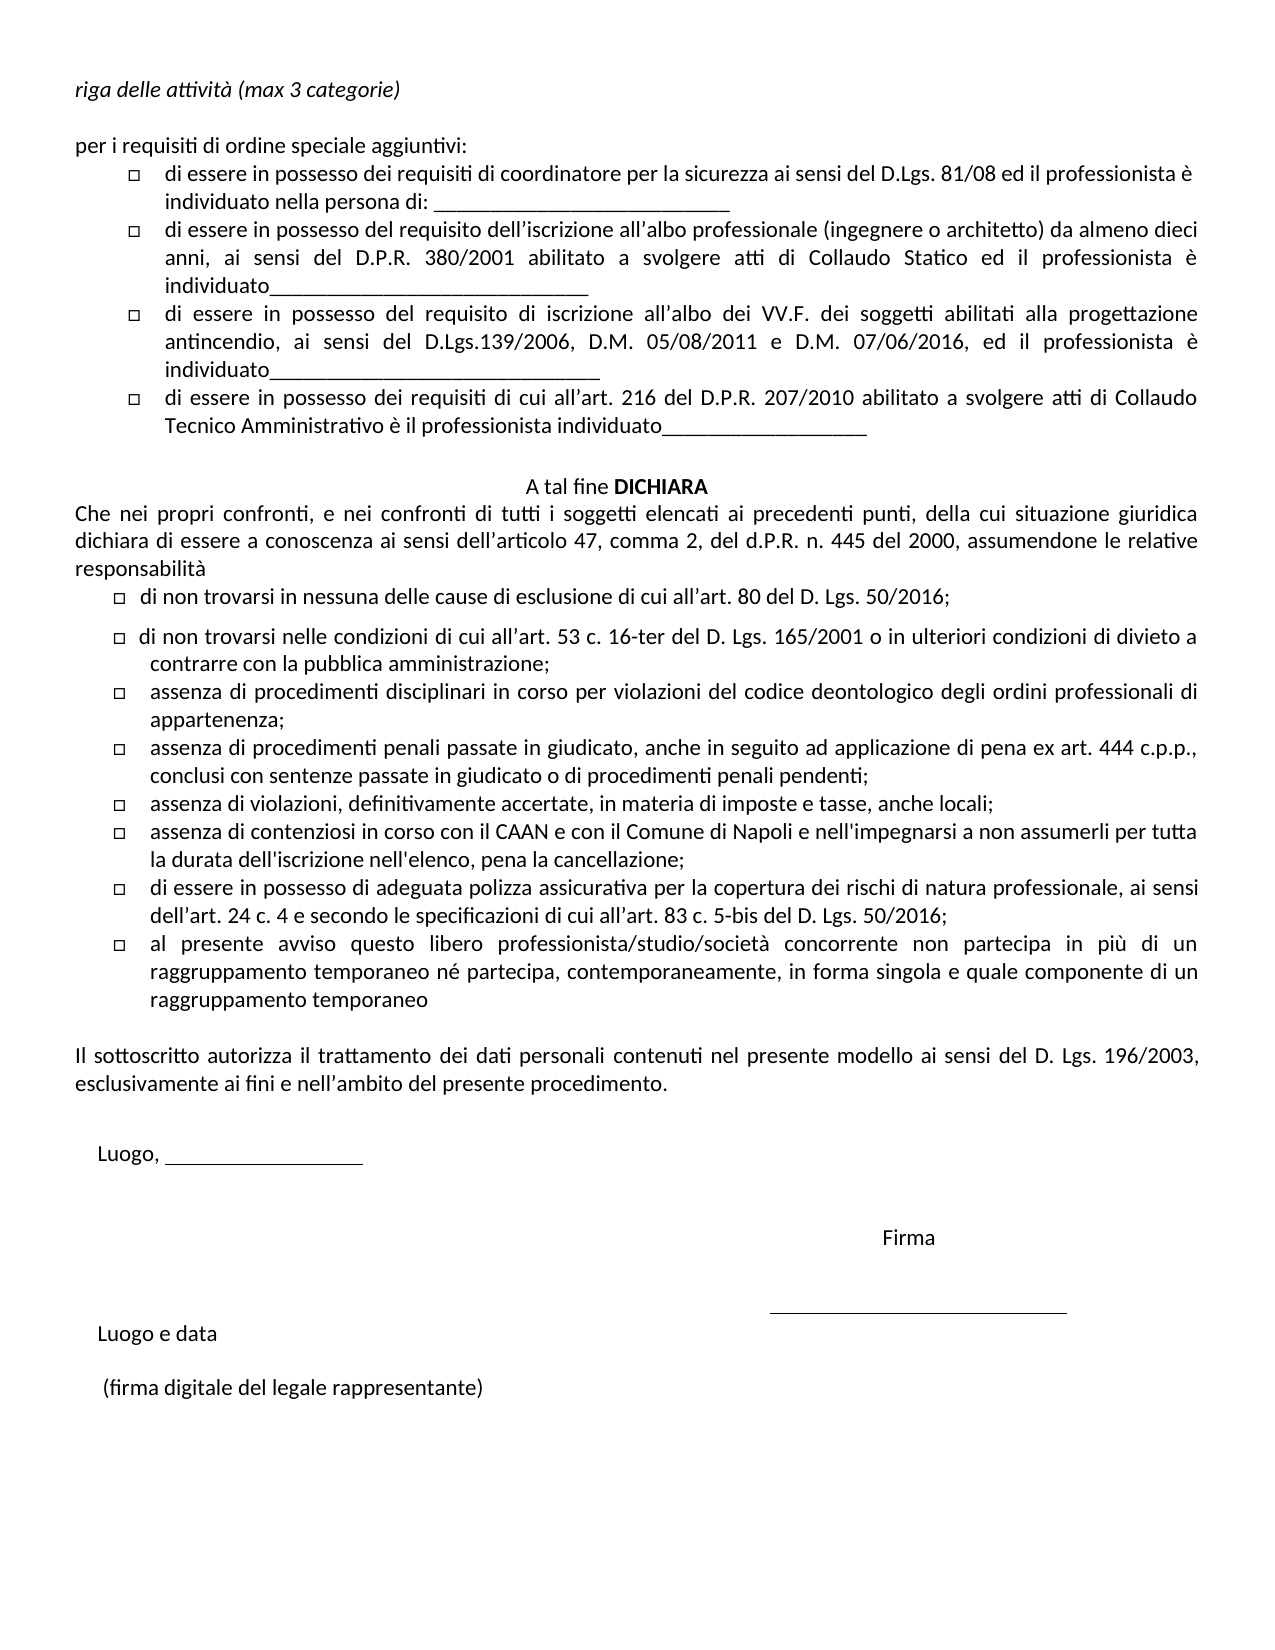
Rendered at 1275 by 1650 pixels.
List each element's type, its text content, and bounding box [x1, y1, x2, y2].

list assenza di procedimenti disciplinari in corso per violazioni del codice deontologico degli ordini professionali di appartenenza; [112, 677, 1200, 733]
text A tal fine DICHIARA [432, 472, 802, 500]
list di essere in possesso del requisito di iscrizione all’albo dei VV.F. dei soggetti abilitati alla progettazione antincendio, ai sensi del D.Lgs.139/2006, D.M. 05/08/2011 e D.M. 07/06/2016, ed il professionista è individuato_____________________________ [127, 299, 1200, 383]
list di essere in possesso dei requisiti di cui all’art. 216 del D.P.R. 207/2010 abilitato a svolgere atti di Collaudo Tecnico Amministrativo è il professionista individuato__________________ [127, 383, 1200, 439]
list di non trovarsi in nessuna delle cause di esclusione di cui all’art. 80 del D. Lgs. 50/2016; [112, 582, 1200, 610]
text Che nei propri confronti, e nei confronti di tutti i soggetti elencati ai precedenti punti, della cui situazione giuridica dichiara di essere a conoscenza ai sensi dell’articolo 47, comma 2, del d.P.R. n. 445 del 2000, assumendone le relative responsabilità [75, 500, 1200, 582]
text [75, 75, 1200, 103]
text Il sottoscritto autorizza il trattamento dei dati personali contenuti nel presente modello ai sensi del D. Lgs. 196/2003, esclusivamente ai fini e nell’ambito del presente procedimento. [75, 1041, 1200, 1097]
text (firma digitale del legale rappresentante) [102, 1373, 1200, 1401]
list di essere in possesso di adeguata polizza assicurativa per la copertura dei rischi di natura professionale, ai sensi dell’art. 24 c. 4 e secondo le specificazioni di cui all’art. 83 c. 5-bis del D. Lgs. 50/2016; [112, 873, 1200, 929]
text Luogo e data [97, 1319, 1200, 1347]
text per i requisiti di ordine speciale aggiuntivi: [75, 131, 1200, 159]
list di essere in possesso del requisito dell’iscrizione all’albo professionale (ingegnere o architetto) da almeno dieci anni, ai sensi del D.P.R. 380/2001 abilitato a svolgere atti di Collaudo Statico ed il professionista è individuato____________________________ [127, 215, 1200, 299]
text Luogo, [97, 1139, 1200, 1168]
list assenza di procedimenti penali passate in giudicato, anche in seguito ad applicazione di pena ex art. 444 c.p.p., conclusi con sentenze passate in giudicato o di procedimenti penali pendenti; [112, 733, 1200, 789]
text Firma [75, 1223, 936, 1252]
list assenza di contenziosi in corso con il CAAN e con il Comune di Napoli e nell'impegnarsi a non assumerli per tutta la durata dell'iscrizione nell'elenco, pena la cancellazione; [112, 817, 1200, 873]
list di essere in possesso dei requisiti di coordinatore per la sicurezza ai sensi del D.Lgs. 81/08 ed il professionista è individuato nella persona di: __________________________ [127, 159, 1200, 215]
list di non trovarsi nelle condizioni di cui all’art. 53 c. 16-ter del D. Lgs. 165/2001 o in ulteriori condizioni di divieto a contrarre con la pubblica amministrazione; [112, 622, 1197, 677]
list assenza di violazioni, definitivamente accertate, in materia di imposte e tasse, anche locali; [112, 789, 1200, 817]
list al presente avviso questo libero professionista/studio/società concorrente non partecipa in più di un raggruppamento temporaneo né partecipa, contemporaneamente, in forma singola e quale componente di un raggruppamento temporaneo [112, 929, 1200, 1013]
